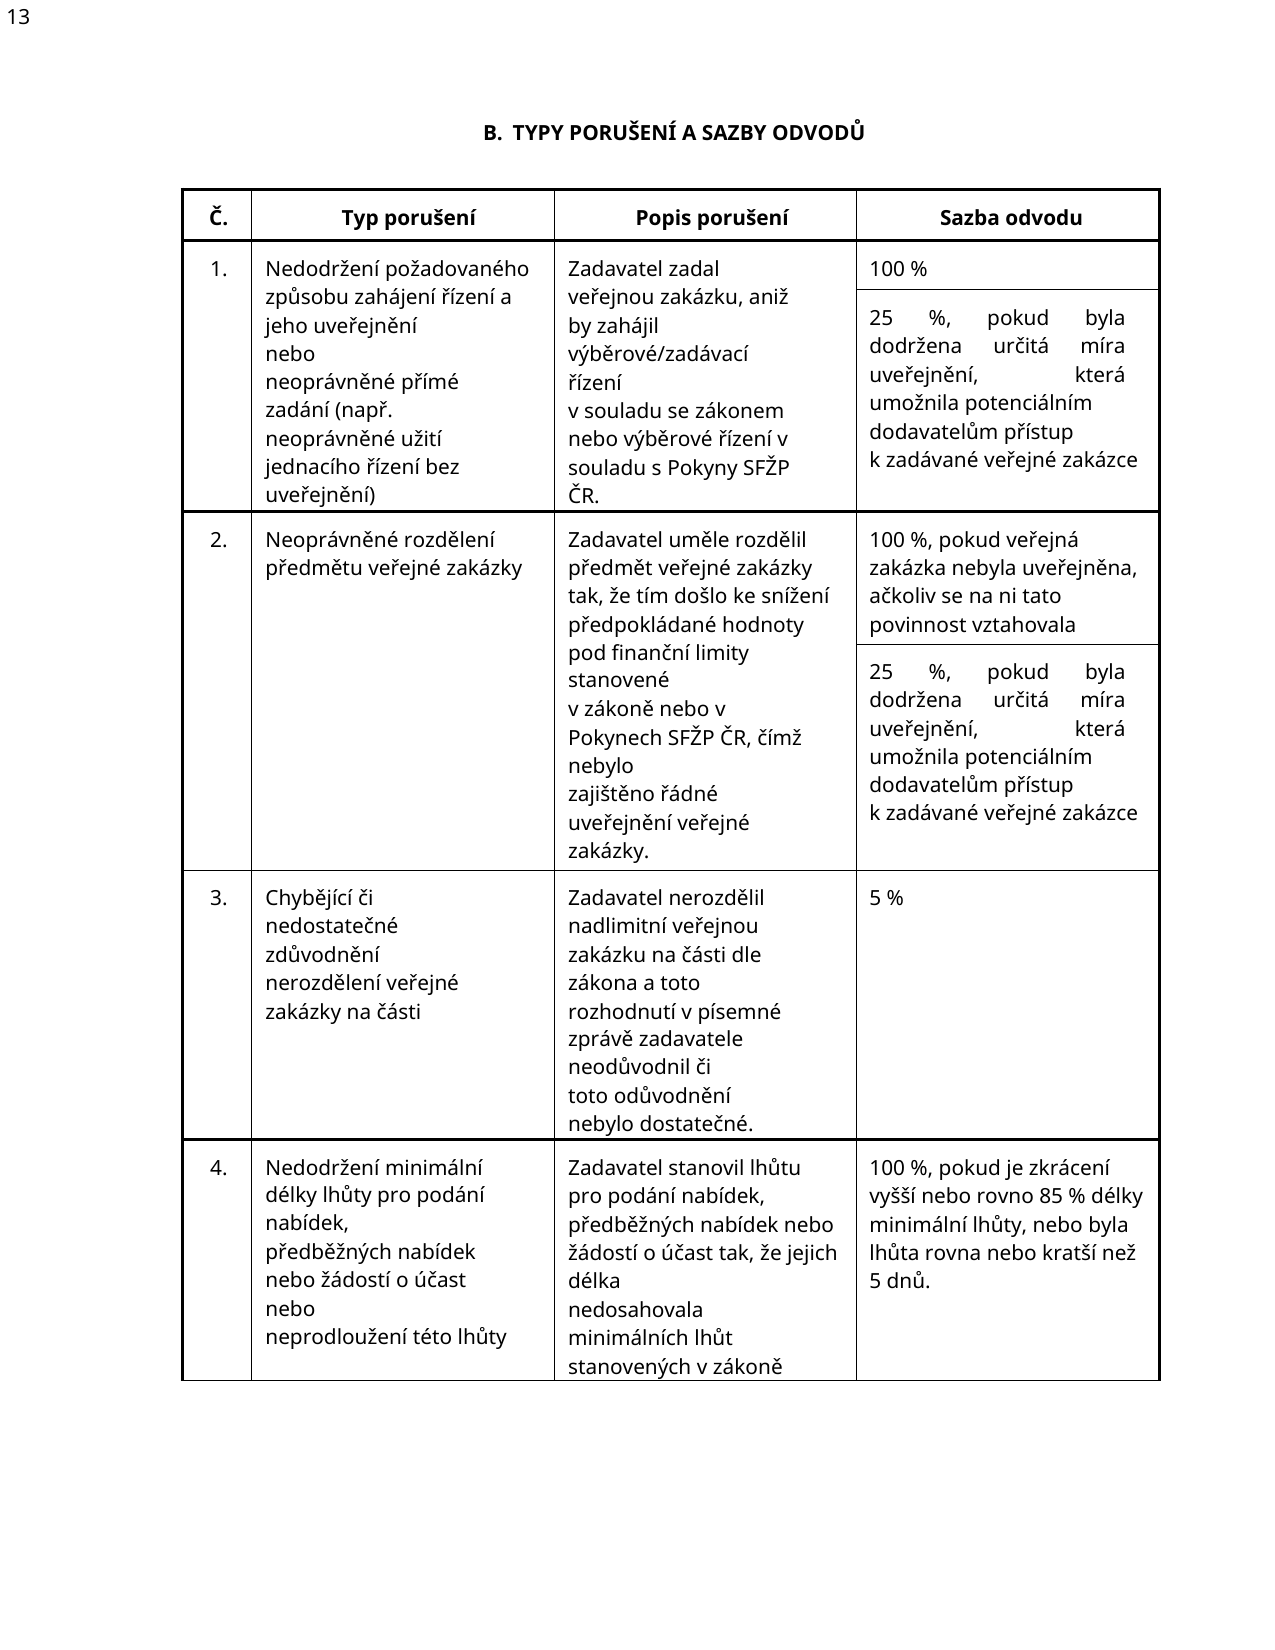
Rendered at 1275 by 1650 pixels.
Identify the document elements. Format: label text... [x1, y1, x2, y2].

table_cell 100 %, pokud veřejná zakázka nebyla uveřejněna, ačkoliv se na ni tato povinnost vztahovala [857, 513, 1158, 644]
subtitle TYPY PORUŠENÍ A SAZBY ODVODŮ [177, 118, 1171, 146]
table_cell Zadavatel zadal veřejnou zakázku, aniž by zahájil výběrové/zadávací řízení v souladu se zákonem nebo výběrové řízení v souladu s Pokyny SFŽP ČR. [555, 242, 856, 510]
table_header Sazba odvodu [857, 191, 1158, 239]
table_cell Nedodržení požadovaného způsobu zahájení řízení a jeho uveřejnění nebo neoprávněné přímé zadání (např. neoprávněné užití jednacího řízení bez uveřejnění) [252, 242, 554, 510]
table_cell Zadavatel uměle rozdělil předmět veřejné zakázky tak, že tím došlo ke snížení předpokládané hodnoty pod finanční limity stanovené v zákoně nebo v Pokynech SFŽP ČR, čímž nebylo zajištěno řádné uveřejnění veřejné zakázky. [555, 513, 856, 870]
table_cell Zadavatel stanovil lhůtu pro podání nabídek, předběžných nabídek nebo žádostí o účast tak, že jejich délka nedosahovala minimálních lhůt stanovených v zákoně [555, 1141, 856, 1380]
table_cell 5 % [857, 871, 1158, 1138]
table_cell 25 %, pokud byla dodržena určitá míra uveřejnění, která umožnila potenciálním dodavatelům přístup k zadávané veřejné zakázce [857, 290, 1158, 510]
table_cell 1. [184, 242, 251, 510]
table_header Typ porušení [252, 191, 554, 239]
table_cell Zadavatel nerozdělil nadlimitní veřejnou zakázku na části dle zákona a toto rozhodnutí v písemné zprávě zadavatele neodůvodnil či toto odůvodnění nebylo dostatečné. [555, 871, 856, 1138]
table_cell 3. [184, 871, 251, 1138]
table_cell 4. [184, 1141, 251, 1380]
table_cell Nedodržení minimální délky lhůty pro podání nabídek, předběžných nabídek nebo žádostí o účast nebo neprodloužení této lhůty [252, 1141, 554, 1380]
table_header Č. [184, 191, 251, 239]
table_cell 100 %, pokud je zkrácení vyšší nebo rovno 85 % délky minimální lhůty, nebo byla lhůta rovna nebo kratší než 5 dnů. [857, 1141, 1158, 1380]
table_cell Chybějící či nedostatečné zdůvodnění nerozdělení veřejné zakázky na části [252, 871, 554, 1138]
table_cell 2. [184, 513, 251, 870]
table_cell 100 % [857, 242, 1158, 289]
table_cell Neoprávněné rozdělení předmětu veřejné zakázky [252, 513, 554, 870]
table_header Popis porušení [555, 191, 856, 239]
table_cell 25 %, pokud byla dodržena určitá míra uveřejnění, která umožnila potenciálním dodavatelům přístup k zadávané veřejné zakázce [857, 645, 1158, 870]
